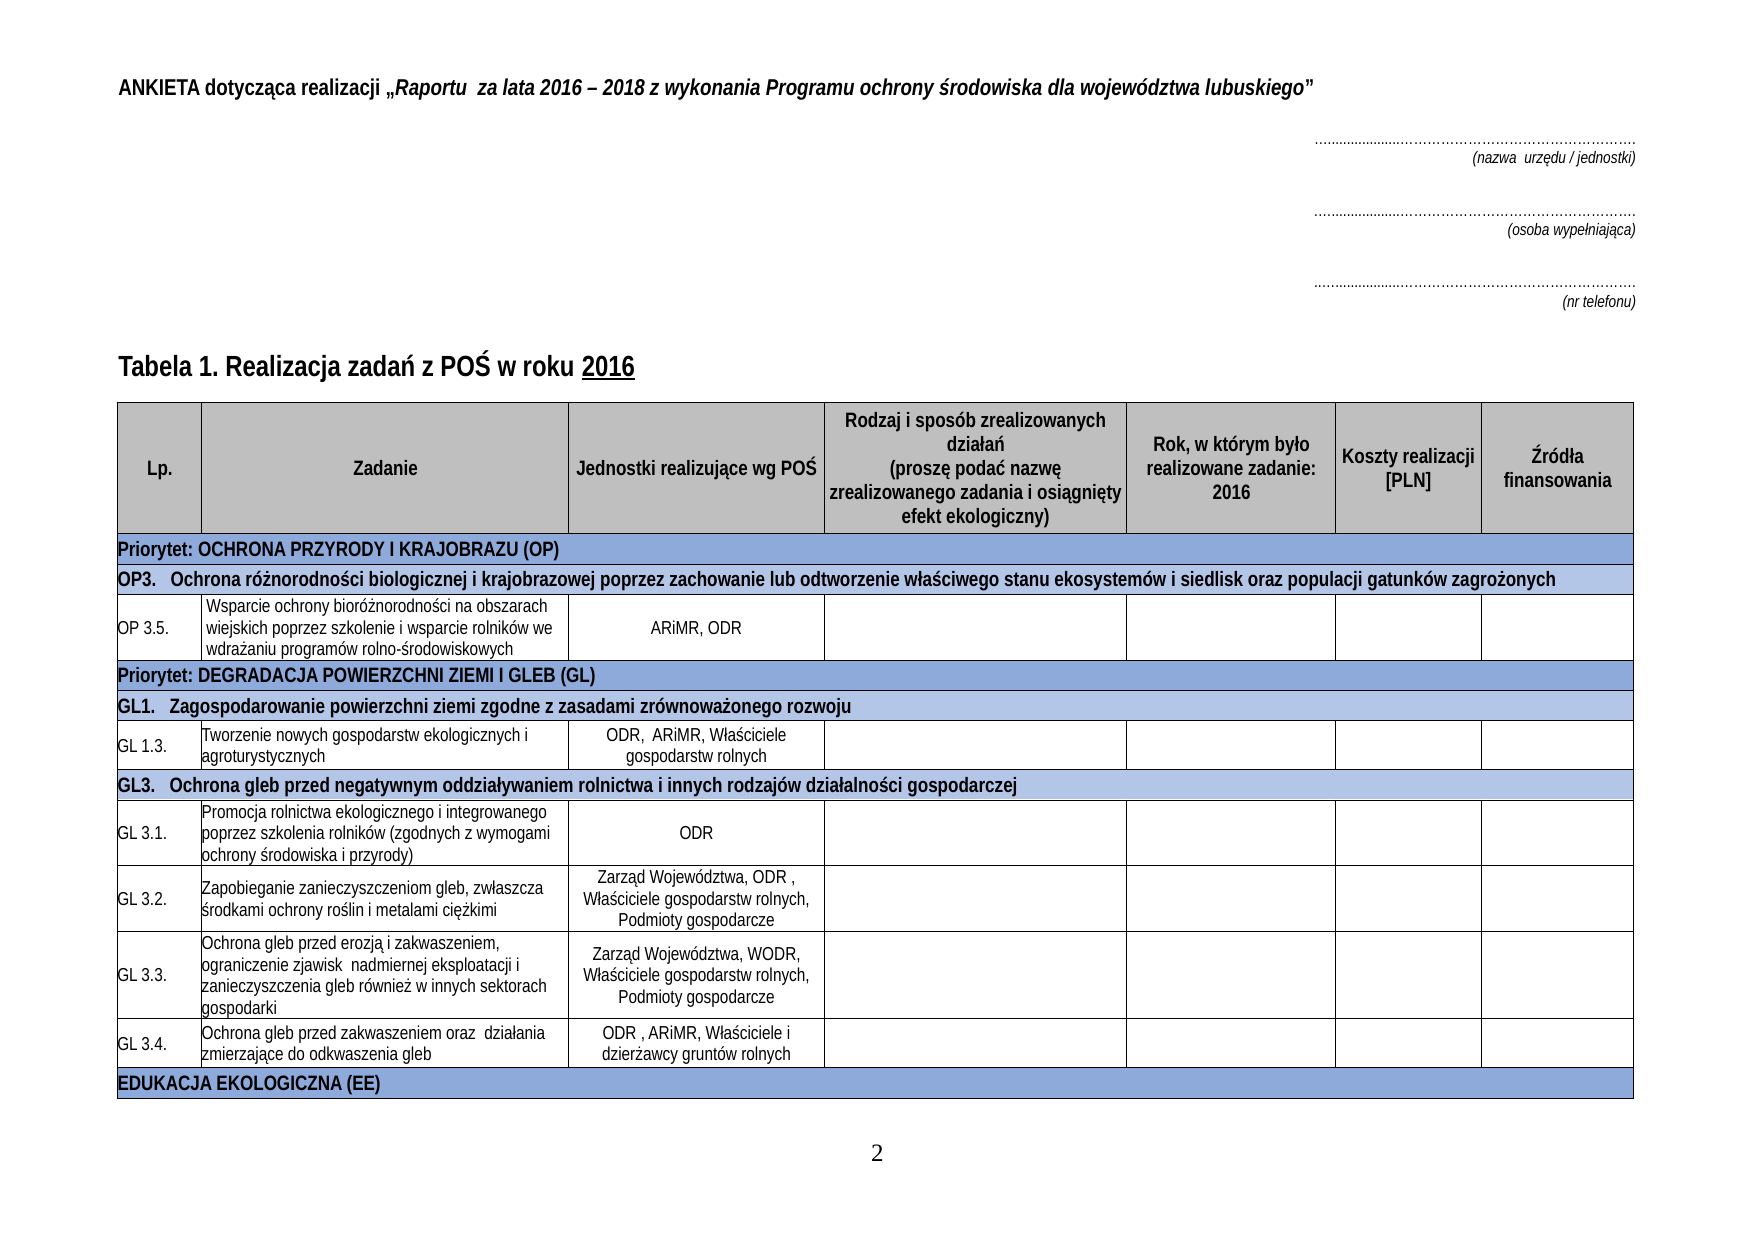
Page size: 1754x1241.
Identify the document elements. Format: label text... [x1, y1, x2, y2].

table_cell ODR, ARiMR, Właściciele gospodarstw rolnych [569, 721, 824, 769]
table_cell Promocja rolnictwa ekologicznego i integrowanego poprzez szkolenia rolników (zgodnych z wymogami ochrony środowiska i przyrody) [202, 801, 568, 865]
table_cell GL 3.4. [118, 1019, 201, 1067]
table_cell Ochrona gleb przed erozją i zakwaszeniem, ograniczenie zjawisk nadmiernej eksploatacji i zanieczyszczenia gleb również w innych sektorach gospodarki [202, 932, 568, 1018]
table_cell [1336, 1019, 1481, 1067]
table_cell GL 3.1. [118, 801, 201, 865]
table_header Lp. [118, 403, 201, 533]
table_cell [1336, 932, 1481, 1018]
table_cell ODR [569, 801, 824, 865]
table_cell Zapobieganie zanieczyszczeniom gleb, zwłaszcza środkami ochrony roślin i metalami ciężkimi [202, 866, 568, 931]
table_header Rodzaj i sposób zrealizowanych działań (proszę podać nazwę zrealizowanego zadania i osiągnięty efekt ekologiczny) [825, 403, 1126, 533]
table_header Koszty realizacji [PLN] [1336, 403, 1481, 533]
table_cell [1482, 866, 1633, 931]
table_cell Wsparcie ochrony bioróżnorodności na obszarach wiejskich poprzez szkolenie i wsparcie rolników we wdrażaniu programów rolno-środowiskowych [202, 595, 568, 660]
table_cell [1127, 801, 1335, 865]
text …...................……………………………………………. [156, 129, 1636, 148]
table_cell [1482, 801, 1633, 865]
table_cell [825, 721, 1126, 769]
text ..….................……………………………………………. [156, 272, 1636, 291]
table_header Jednostki realizujące wg POŚ [569, 403, 824, 533]
table_cell EDUKACJA EKOLOGICZNA (EE) [118, 1068, 1633, 1098]
table_cell [1127, 595, 1335, 660]
text (nr telefonu) [156, 291, 1636, 311]
text (nazwa urzędu / jednostki) [156, 148, 1636, 167]
table_cell [1482, 1019, 1633, 1067]
table_cell [1482, 932, 1633, 1018]
table_cell ODR , ARiMR, Właściciele i dzierżawcy gruntów rolnych [569, 1019, 824, 1067]
table_cell GL 1.3. [118, 721, 201, 769]
table_cell [1482, 721, 1633, 769]
table_cell [825, 932, 1126, 1018]
table_cell Priorytet: DEGRADACJA POWIERZCHNI ZIEMI I GLEB (GL) [118, 661, 1633, 690]
table_cell [1336, 801, 1481, 865]
table_cell Zarząd Województwa, ODR , Właściciele gospodarstw rolnych, Podmioty gospodarcze [569, 866, 824, 931]
text .…..................……………………………………………. [156, 201, 1636, 220]
table_cell [1336, 866, 1481, 931]
table_cell [1482, 595, 1633, 660]
text Tabela 1. Realizacja zadań z POŚ w roku 2016 [118, 349, 1636, 382]
table_cell GL1. Zagospodarowanie powierzchni ziemi zgodne z zasadami zrównoważonego rozwoju [118, 691, 1633, 720]
table_header Źródła finansowania [1482, 403, 1633, 533]
table_cell GL 3.3. [118, 932, 201, 1018]
table_cell [1127, 866, 1335, 931]
table_cell [1127, 932, 1335, 1018]
table_cell OP3. Ochrona różnorodności biologicznej i krajobrazowej poprzez zachowanie lub odtworzenie właściwego stanu ekosystemów i siedlisk oraz populacji gatunków zagrożonych [118, 565, 1633, 594]
table_cell ARiMR, ODR [569, 595, 824, 660]
table_cell Tworzenie nowych gospodarstw ekologicznych i agroturystycznych [202, 721, 568, 769]
table_cell Zarząd Województwa, WODR, Właściciele gospodarstw rolnych, Podmioty gospodarcze [569, 932, 824, 1018]
text (osoba wypełniająca) [156, 220, 1636, 239]
table_cell GL 3.2. [118, 866, 201, 931]
table_cell [1336, 721, 1481, 769]
table_header Rok, w którym było realizowane zadanie: 2016 [1127, 403, 1335, 533]
table_cell [825, 1019, 1126, 1067]
table_cell [825, 866, 1126, 931]
table_cell Priorytet: OCHRONA PRZYRODY I KRAJOBRAZU (OP) [118, 534, 1633, 564]
table_cell OP 3.5. [118, 595, 201, 660]
table_cell [1127, 1019, 1335, 1067]
table_cell [825, 801, 1126, 865]
table_cell [1336, 595, 1481, 660]
table_cell GL3. Ochrona gleb przed negatywnym oddziaływaniem rolnictwa i innych rodzajów działalności gospodarczej [118, 770, 1633, 799]
table_header Zadanie [202, 403, 568, 533]
table_cell [825, 595, 1126, 660]
table_cell Ochrona gleb przed zakwaszeniem oraz działania zmierzające do odkwaszenia gleb [202, 1019, 568, 1067]
table_cell [1127, 721, 1335, 769]
